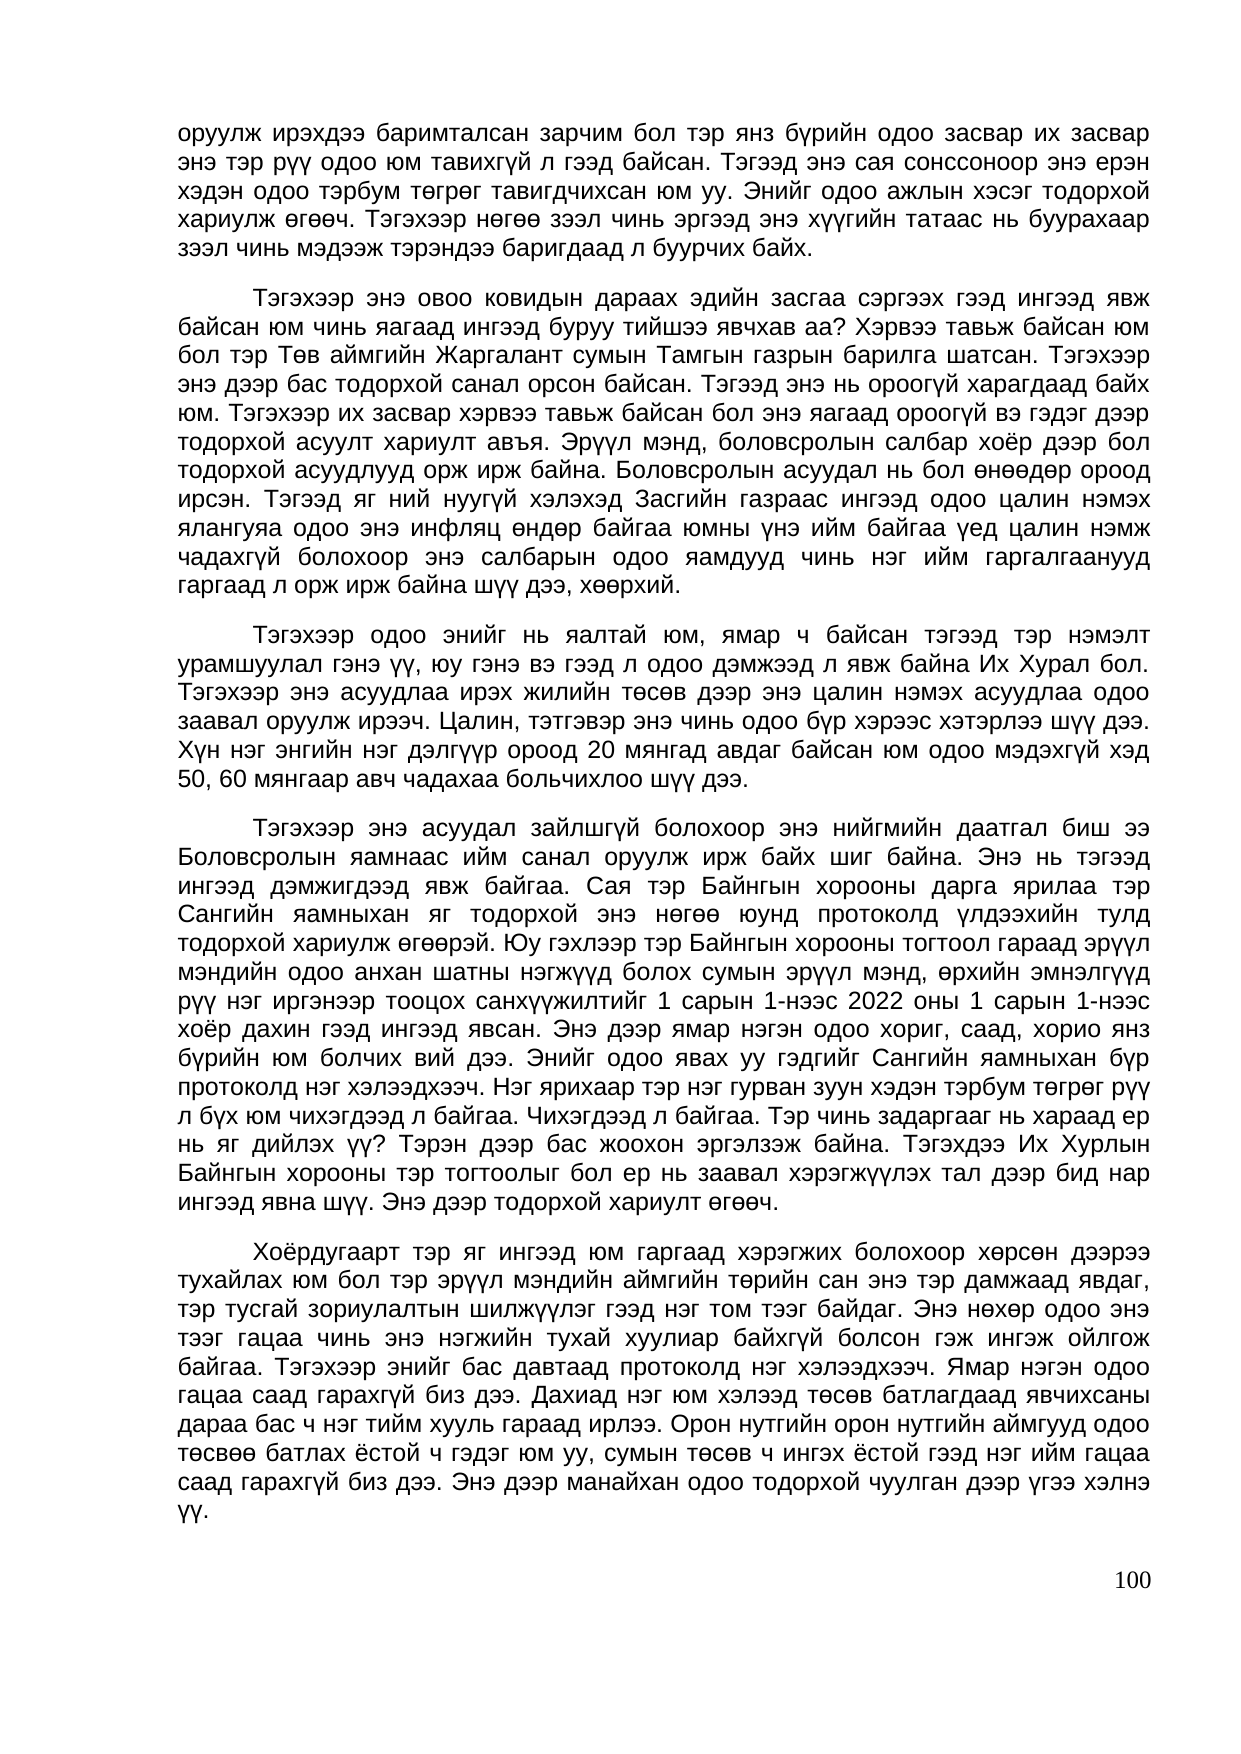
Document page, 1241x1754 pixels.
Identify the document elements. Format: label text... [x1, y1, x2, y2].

text Тэгэхээр энэ овоо ковидын дараах эдийн засгаа сэргээх гээд ингээд явж байсан юм чинь яагаад ингээд буруу тийшээ явчхав аа? Хэрвээ тавьж байсан юм бол тэр Төв аймгийн Жаргалант сумын Тамгын газрын барилга шатсан. Тэгэхээр энэ дээр бас тодорхой санал орсон байсан. Тэгээд энэ нь ороогүй харагдаад байх юм. Тэгэхээр их засвар хэрвээ тавьж байсан бол энэ яагаад ороогүй вэ гэдэг дээр тодорхой асуулт хариулт авъя. Эрүүл мэнд, боловсролын салбар хоёр дээр бол тодорхой асуудлууд орж ирж байна. Боловсролын асуудал нь бол өнөөдөр ороод ирсэн. Тэгээд яг ний нуугүй хэлэхэд Засгийн газраас ингээд одоо цалин нэмэх ялангуяа одоо энэ инфляц өндөр байгаа юмны үнэ ийм байгаа үед цалин нэмж чадахгүй болохоор энэ салбарын одоо яамдууд чинь нэг ийм гаргалгаанууд гаргаад л орж ирж байна шүү дээ, хөөрхий. [177, 283, 1152, 599]
text Хоёрдугаарт тэр яг ингээд юм гаргаад хэрэгжих болохоор хөрсөн дээрээ тухайлах юм бол тэр эрүүл мэндийн аймгийн төрийн сан энэ тэр дамжаад явдаг, тэр тусгай зориулалтын шилжүүлэг гээд нэг том тээг байдаг. Энэ нөхөр одоо энэ тээг гацаа чинь энэ нэгжийн тухай хуулиар байхгүй болсон гэж ингэж ойлгож байгаа. Тэгэхээр энийг бас давтаад протоколд нэг хэлээдхээч. Ямар нэгэн одоо гацаа саад гарахгүй биз дээ. Дахиад нэг юм хэлээд төсөв батлагдаад явчихсаны дараа бас ч нэг тийм хууль гараад ирлээ. Орон нутгийн орон нутгийн аймгууд одоо төсвөө батлах ёстой ч гэдэг юм уу, сумын төсөв ч ингэх ёстой гээд нэг ийм гацаа саад гарахгүй биз дээ. Энэ дээр манайхан одоо тодорхой чуулган дээр үгээ хэлнэ үү. [177, 1236, 1152, 1524]
text Тэгэхээр энэ асуудал зайлшгүй болохоор энэ нийгмийн даатгал биш ээ Боловсролын яамнаас ийм санал оруулж ирж байх шиг байна. Энэ нь тэгээд ингээд дэмжигдээд явж байгаа. Сая тэр Байнгын хорооны дарга ярилаа тэр Сангийн яамныхан яг тодорхой энэ нөгөө юунд протоколд үлдээхийн тулд тодорхой хариулж өгөөрэй. Юу гэхлээр тэр Байнгын хорооны тогтоол гараад эрүүл мэндийн одоо анхан шатны нэгжүүд болох сумын эрүүл мэнд, өрхийн эмнэлгүүд рүү нэг иргэнээр тооцох санхүүжилтийг 1 сарын 1-нээс 2022 оны 1 сарын 1-нээс хоёр дахин гээд ингээд явсан. Энэ дээр ямар нэгэн одоо хориг, саад, хорио янз бүрийн юм болчих вий дээ. Энийг одоо явах уу гэдгийг Сангийн яамныхан бүр протоколд нэг хэлээдхээч. Нэг ярихаар тэр нэг гурван зуун хэдэн тэрбум төгрөг рүү л бүх юм чихэгдээд л байгаа. Чихэгдээд л байгаа. Тэр чинь задаргааг нь хараад ер нь яг дийлэх үү? Тэрэн дээр бас жоохон эргэлзэж байна. Тэгэхдээ Их Хурлын Байнгын хорооны тэр тогтоолыг бол ер нь заавал хэрэгжүүлэх тал дээр бид нар ингээд явна шүү. Энэ дээр тодорхой хариулт өгөөч. [177, 813, 1152, 1216]
text Тэгэхээр одоо энийг нь яалтай юм, ямар ч байсан тэгээд тэр нэмэлт урамшуулал гэнэ үү, юу гэнэ вэ гээд л одоо дэмжээд л явж байна Их Хурал бол. Тэгэхээр энэ асуудлаа ирэх жилийн төсөв дээр энэ цалин нэмэх асуудлаа одоо заавал оруулж ирээч. Цалин, тэтгэвэр энэ чинь одоо бүр хэрээс хэтэрлээ шүү дээ. Хүн нэг энгийн нэг дэлгүүр ороод 20 мянгад авдаг байсан юм одоо мэдэхгүй хэд 50, 60 мянгаар авч чадахаа больчихлоо шүү дээ. [177, 620, 1152, 792]
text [177, 118, 1152, 262]
